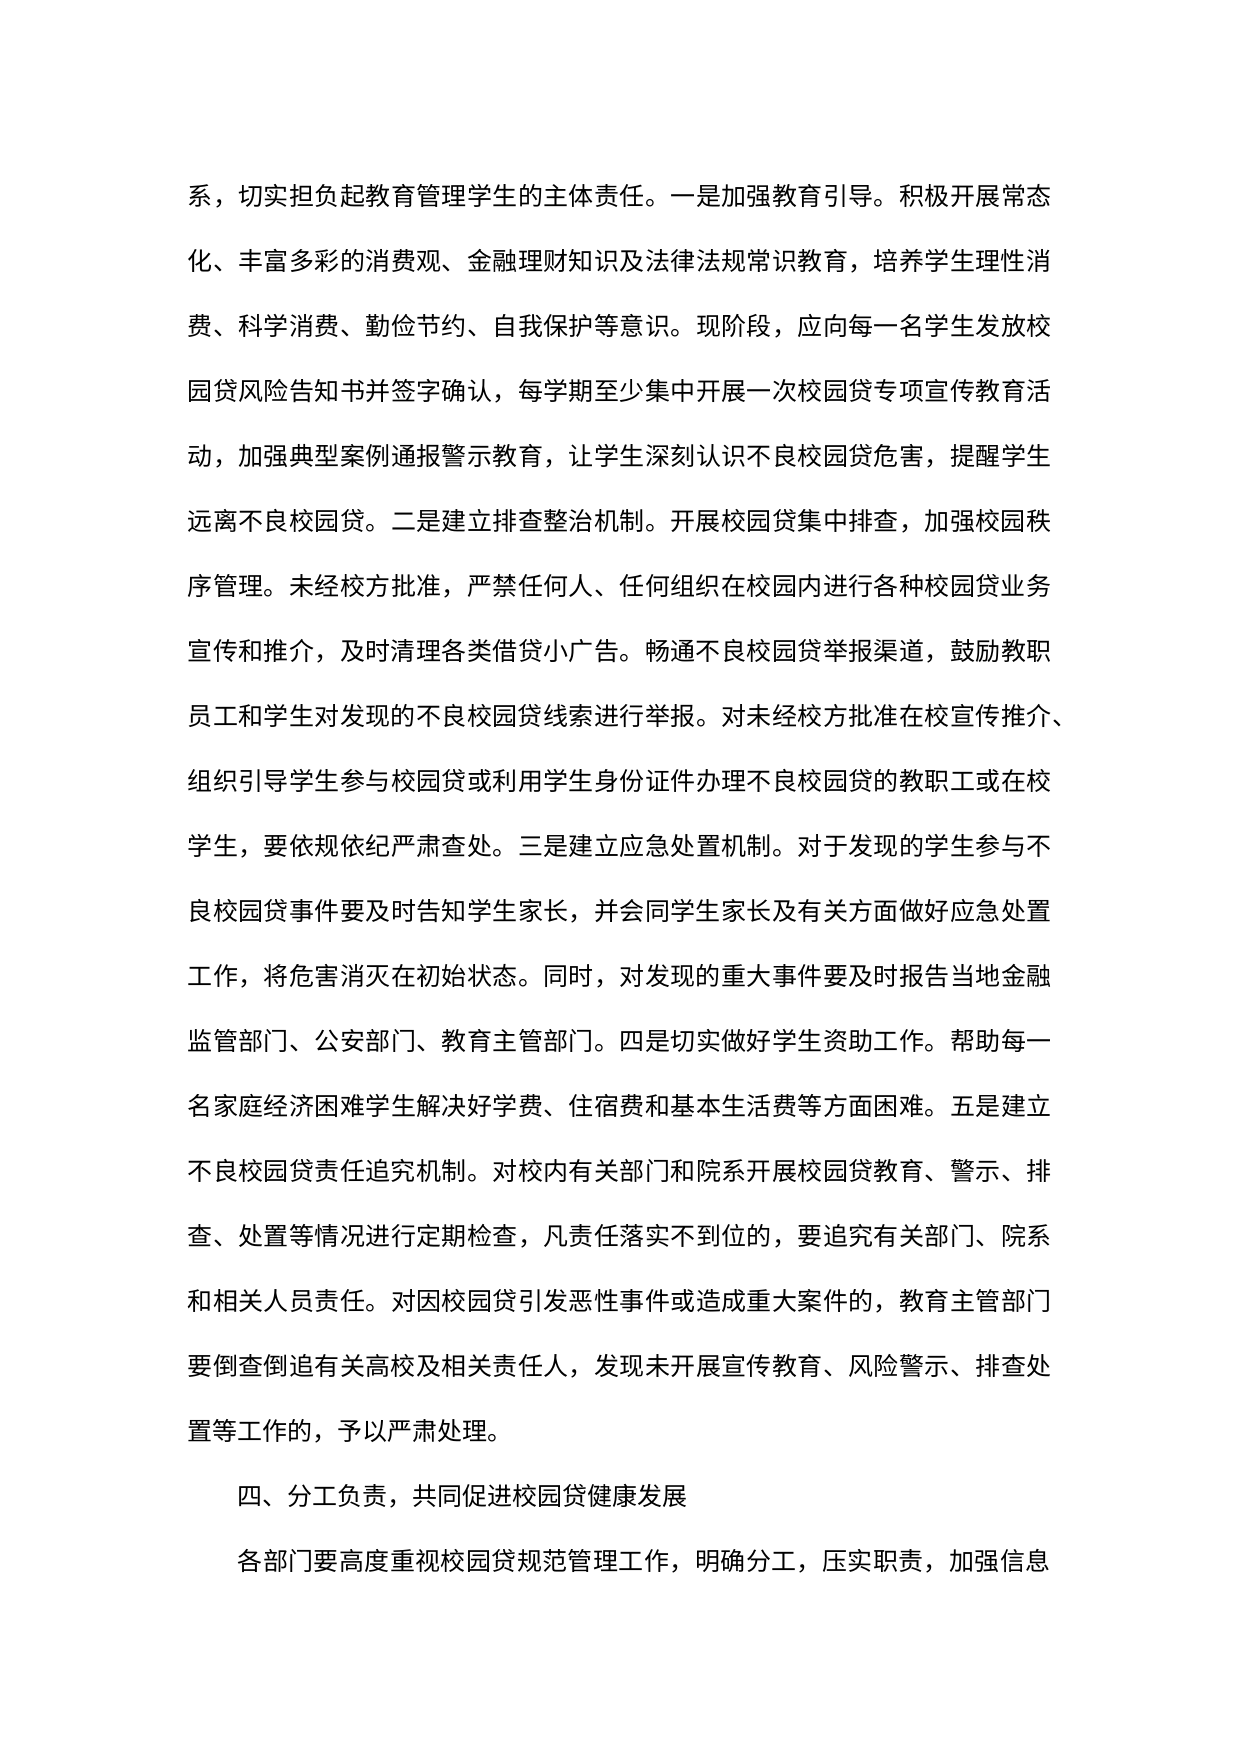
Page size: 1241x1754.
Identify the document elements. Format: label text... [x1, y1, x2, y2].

text 四、分工负责，共同促进校园贷健康发展 [187, 1462, 1053, 1527]
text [187, 162, 1053, 1462]
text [187, 1527, 1053, 1592]
